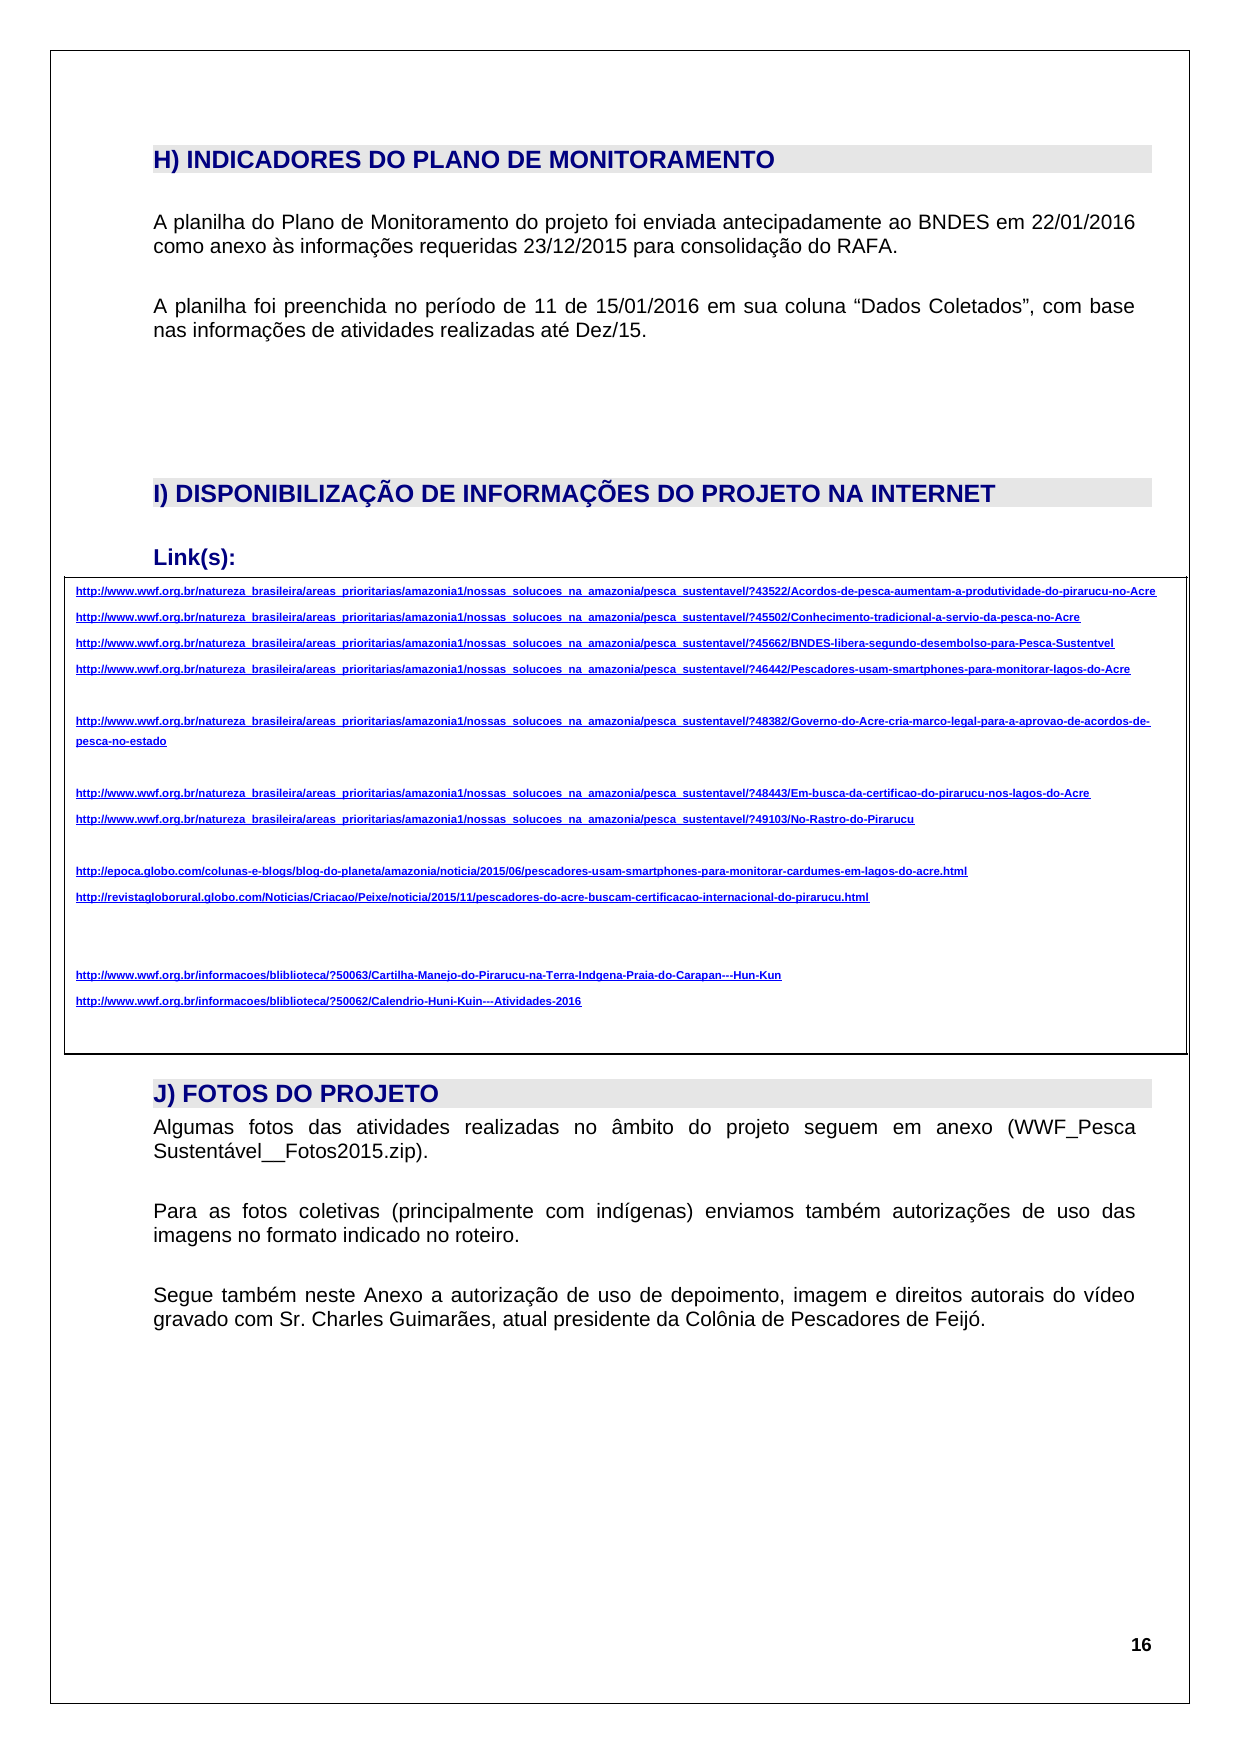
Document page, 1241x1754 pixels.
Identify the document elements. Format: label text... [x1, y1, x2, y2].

text A planilha foi preenchida no período de 11 de 15/01/2016 em sua coluna “Dados Coletados”, com base nas informações de atividades realizadas até Dez/15. [153, 294, 1137, 342]
subtitle H) INDICADORES DO PLANO DE MONITORAMENTO [153, 145, 1152, 173]
text A planilha do Plano de Monitoramento do projeto foi enviada antecipadamente ao BNDES em 22/01/2016 como anexo às informações requeridas 23/12/2015 para consolidação do RAFA. [153, 210, 1137, 258]
text Segue também neste Anexo a autorização de uso de depoimento, imagem e direitos autorais do vídeo gravado com Sr. Charles Guimarães, atual presidente da Colônia de Pescadores de Feijó. [153, 1283, 1137, 1331]
subtitle J) FOTOS DO PROJETO [153, 1079, 1152, 1108]
text Algumas fotos das atividades realizadas no âmbito do projeto seguem em anexo (WWF_Pesca Sustentável__Fotos2015.zip). [153, 1114, 1137, 1162]
text Para as fotos coletivas (principalmente com indígenas) enviamos também autorizações de uso das imagens no formato indicado no roteiro. [153, 1199, 1137, 1247]
table_header http://www.wwf.org.br/natureza_brasileira/areas_prioritarias/amazonia1/nossas_solucoes_na_amazonia/pesca_sustentavel/?43522/Acordos-de-pesca-aumentam-a-produtividade-do-pirarucu-no-Acre http://www.wwf.org.br/natureza_brasileira/areas_prioritarias/amazonia1/nossas_solucoes_na_amazonia/pesca_sustentavel/?45502/Conhecimento-tradicional-a-servio-da-pesca-no-Acre http://www.wwf.org.br/natureza_brasileira/areas_prioritarias/amazonia1/nossas_solucoes_na_amazonia/pesca_sustentavel/?45662/BNDES-libera-segundo-desembolso-para-Pesca-Sustentvel http://www.wwf.org.br/natureza_brasileira/areas_prioritarias/amazonia1/nossas_solucoes_na_amazonia/pesca_sustentavel/?46442/Pescadores-usam-smartphones-para-monitorar-lagos-do-Acre http://www.wwf.org.br/natureza_brasileira/areas_prioritarias/amazonia1/nossas_solucoes_na_amazonia/pesca_sustentavel/?48382/Governo-do-Acre-cria-marco-legal-para-a-aprovao-de-acordos-de-pesca-no-estado http://www.wwf.org.br/natureza_brasileira/areas_prioritarias/amazonia1/nossas_solucoes_na_amazonia/pesca_sustentavel/?48443/Em-busca-da-certificao-do-pirarucu-nos-lagos-do-Acre http://www.wwf.org.br/natureza_brasileira/areas_prioritarias/amazonia1/nossas_solucoes_na_amazonia/pesca_sustentavel/?49103/No-Rastro-do-Pirarucu http://epoca.globo.com/colunas-e-blogs/blog-do-planeta/amazonia/noticia/2015/06/pescadores-usam-smartphones-para-monitorar-cardumes-em-lagos-do-acre.html http://revistagloborural.globo.com/Noticias/Criacao/Peixe/noticia/2015/11/pescadores-do-acre-buscam-certificacao-internacional-do-pirarucu.html http://www.wwf.org.br/informacoes/bliblioteca/?50063/Cartilha-Manejo-do-Pirarucu-na-Terra-Indgena-Praia-do-Carapan---Hun-Kun http://www.wwf.org.br/informacoes/bliblioteca/?50062/Calendrio-Huni-Kuin---Atividades-2016 [65, 578, 1186, 1053]
text Link(s): [153, 544, 1137, 570]
subtitle I) DISPONIBILIZAÇÃO DE INFORMAÇÕES DO PROJETO NA INTERNET [153, 478, 1152, 507]
